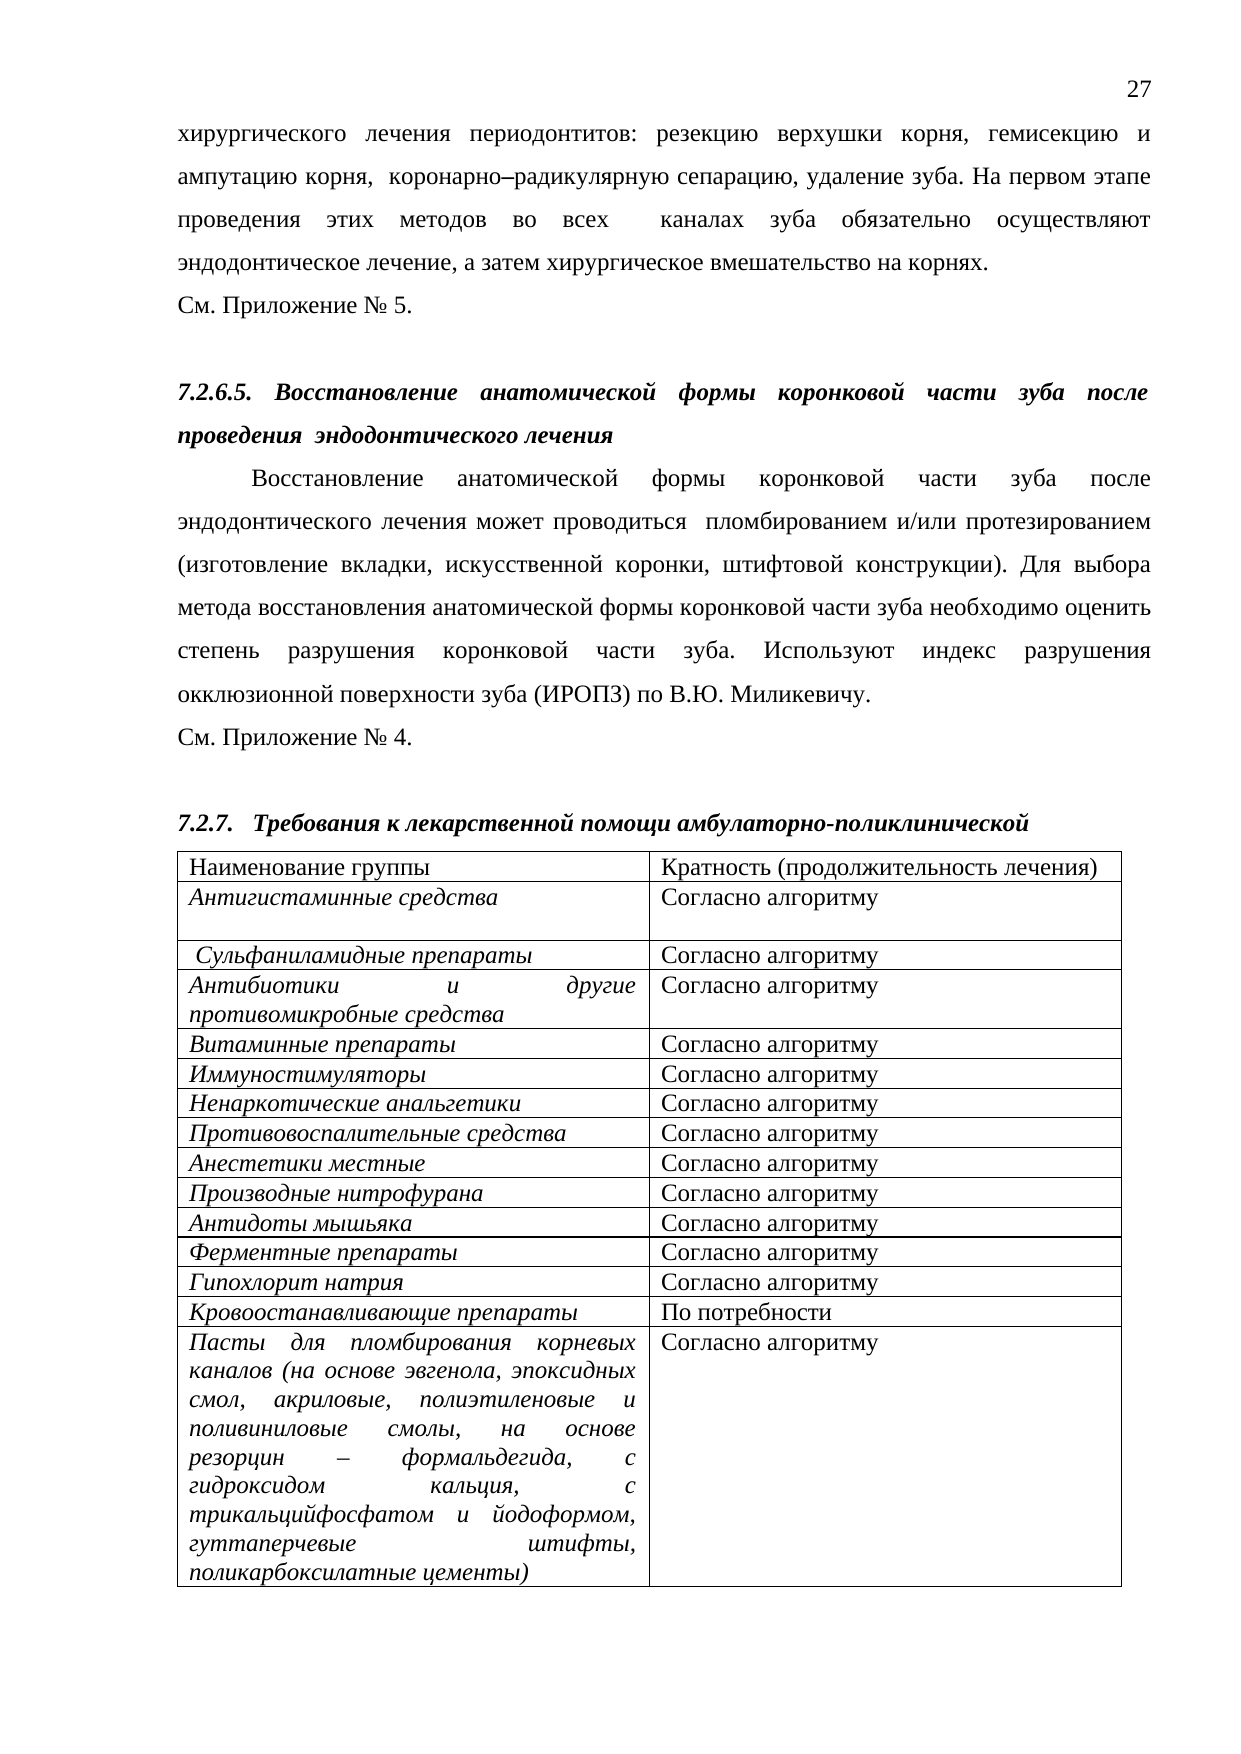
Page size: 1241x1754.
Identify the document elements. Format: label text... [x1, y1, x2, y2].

table_cell Антибиотики и другие противомикробные средства [178, 970, 649, 1028]
table_cell Анестетики местные [178, 1148, 649, 1177]
text См. Приложение № 4. [177, 722, 1152, 751]
table_cell Производные нитрофурана [178, 1178, 649, 1207]
table_cell Согласно алгоритму [650, 1148, 1121, 1177]
table_header Кратность (продолжительность лечения) [650, 852, 1121, 881]
table_cell Кровоостанавливающие препараты [178, 1297, 649, 1326]
table_cell Согласно алгоритму [650, 970, 1121, 1028]
table_cell По потребности [650, 1297, 1121, 1326]
table_cell Антигистаминные средства [178, 882, 649, 939]
table_cell Сульфаниламидные препараты [178, 941, 649, 969]
text Восстановление анатомической формы коронковой части зуба после эндодонтического лечения может проводиться пломбированием и/или протезированием (изготовление вкладки, искусственной коронки, штифтовой конструкции). Для выбора метода восстановления анатомической формы коронковой части зуба необходимо оценить степень разрушения коронковой части зуба. Используют индекс разрушения окклюзионной поверхности зуба (ИРОПЗ) по В.Ю. Миликевичу. [177, 463, 1152, 707]
text См. Приложение № 5. [177, 291, 1152, 319]
table_cell Ненаркотические анальгетики [178, 1089, 649, 1117]
table_cell Согласно алгоритму [650, 941, 1121, 969]
table_cell Согласно алгоритму [650, 1059, 1121, 1087]
table_cell Согласно алгоритму [650, 1029, 1121, 1058]
table_cell Согласно алгоритму [650, 1118, 1121, 1147]
table_cell Согласно алгоритму [650, 882, 1121, 939]
table_cell Согласно алгоритму [650, 1238, 1121, 1266]
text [177, 118, 1152, 276]
text 7.2.6.5. Восстановление анатомической формы коронковой части зуба после проведения эндодонтического лечения [177, 377, 1152, 449]
table_cell Согласно алгоритму [650, 1208, 1121, 1236]
table_cell Пасты для пломбирования корневых каналов (на основе эвгенола, эпоксидных смол, акриловые, полиэтиленовые и поливиниловые смолы, на основе резорцин – формальдегида, с гидроксидом кальция, с трикальцийфосфатом и йодоформом, гуттаперчевые штифты, поликарбоксилатные цементы) [178, 1327, 649, 1586]
table_cell Иммуностимуляторы [178, 1059, 649, 1087]
table_cell Согласно алгоритму [650, 1178, 1121, 1207]
table_cell Антидоты мышьяка [178, 1208, 649, 1236]
table_cell Витаминные препараты [178, 1029, 649, 1058]
table_cell Противовоспалительные средства [178, 1118, 649, 1147]
table_cell Согласно алгоритму [650, 1327, 1121, 1586]
table_cell Гипохлорит натрия [178, 1267, 649, 1296]
table_cell Согласно алгоритму [650, 1267, 1121, 1296]
table_cell Ферментные препараты [178, 1238, 649, 1266]
table_header Наименование группы [178, 852, 649, 881]
table_cell Согласно алгоритму [650, 1089, 1121, 1117]
list Требования к лекарственной помощи амбулаторно-поликлинической [177, 808, 1152, 837]
